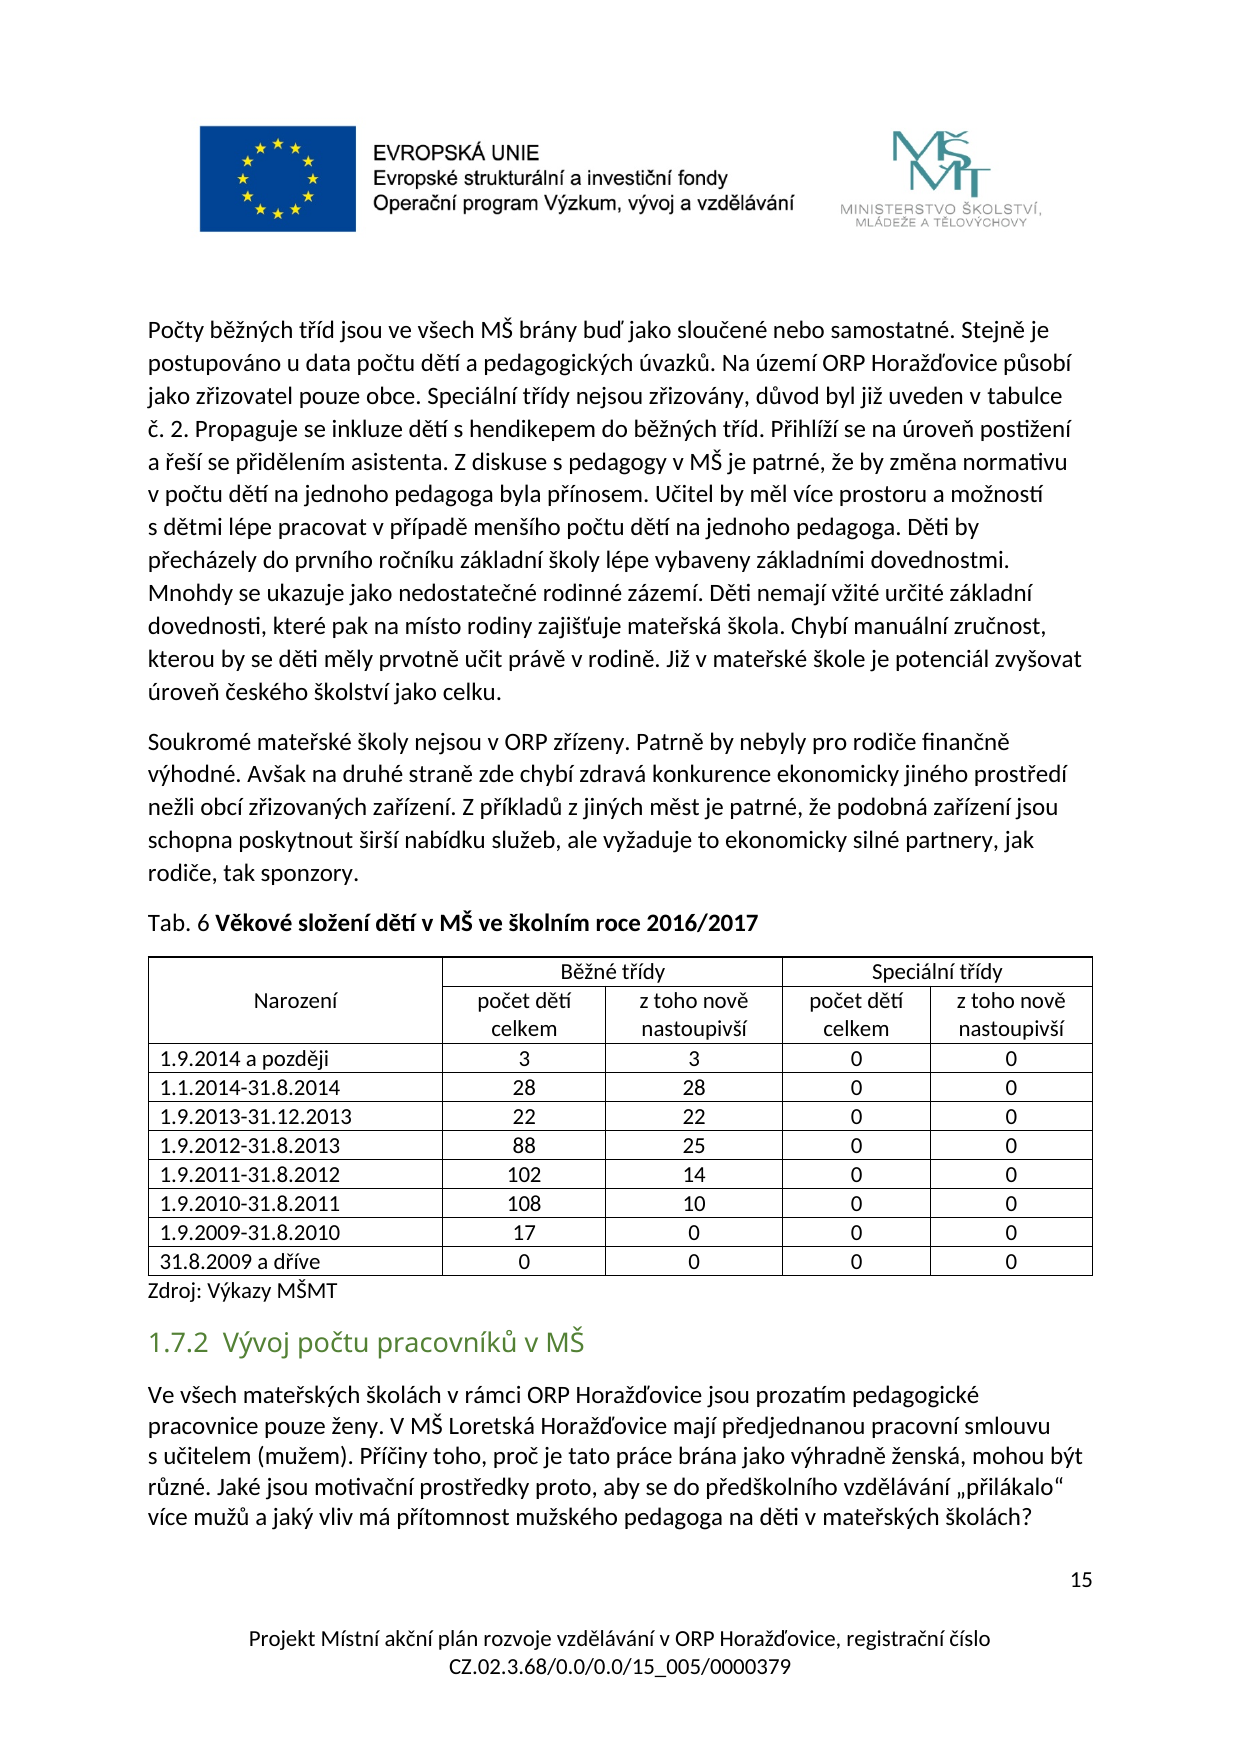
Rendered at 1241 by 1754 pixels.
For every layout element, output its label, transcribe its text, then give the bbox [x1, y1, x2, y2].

table_cell 1.9.2009-31.8.2010 [149, 1218, 442, 1246]
table_cell 0 [783, 1247, 930, 1275]
table_cell 31.8.2009 a dříve [149, 1247, 442, 1275]
table_cell 25 [606, 1131, 782, 1159]
table_cell 0 [783, 1073, 930, 1101]
table_cell 22 [606, 1102, 782, 1130]
table_cell 0 [931, 1044, 1092, 1072]
text Počty běžných tříd jsou ve všech MŠ brány buď jako sloučené nebo samostatné. Stejně je postupováno u data počtu dětí a pedagogických úvazků. Na území ORP Horažďovice působí jako zřizovatel pouze obce. Speciální třídy nejsou zřizovány, důvod byl již uveden v tabulce č. 2. Propaguje se inkluze dětí s hendikepem do běžných tříd. Přihlíží se na úroveň postižení a řeší se přidělením asistenta. Z diskuse s pedagogy v MŠ je patrné, že by změna normativu v počtu dětí na jednoho pedagoga byla přínosem. Učitel by měl více prostoru a možností s dětmi lépe pracovat v případě menšího počtu dětí na jednoho pedagoga. Děti by přecházely do prvního ročníku základní školy lépe vybaveny základními dovednostmi. Mnohdy se ukazuje jako nedostatečné rodinné zázemí. Děti nemají vžité určité základní dovednosti, které pak na místo rodiny zajišťuje mateřská škola. Chybí manuální zručnost, kterou by se děti měly prvotně učit právě v rodině. Již v mateřské škole je potenciál zvyšovat úroveň českého školství jako celku. [148, 314, 1093, 707]
table_cell počet dětí celkem [443, 987, 605, 1043]
table_cell 108 [443, 1189, 605, 1217]
table_cell 0 [931, 1073, 1092, 1101]
table_cell 0 [783, 1218, 930, 1246]
table_cell 22 [443, 1102, 605, 1130]
table_cell 0 [931, 1131, 1092, 1159]
table_cell 1.9.2014 a později [149, 1044, 442, 1072]
table_cell 88 [443, 1131, 605, 1159]
table_cell 0 [606, 1247, 782, 1275]
text Soukromé mateřské školy nejsou v ORP zřízeny. Patrně by nebyly pro rodiče finančně výhodné. Avšak na druhé straně zde chybí zdravá konkurence ekonomicky jiného prostředí nežli obcí zřizovaných zařízení. Z příkladů z jiných měst je patrné, že podobná zařízení jsou schopna poskytnout širší nabídku služeb, ale vyžaduje to ekonomicky silné partnery, jak rodiče, tak sponzory. [148, 726, 1093, 888]
table_cell 14 [606, 1160, 782, 1188]
table_cell 102 [443, 1160, 605, 1188]
table_cell 0 [931, 1189, 1092, 1217]
table_cell z toho nově nastoupivší [606, 987, 782, 1043]
picture [147, 73, 1093, 284]
table_cell 0 [606, 1218, 782, 1246]
table_cell 0 [783, 1044, 930, 1072]
text Tab. 6 Věkové složení dětí v MŠ ve školním roce 2016/2017 [148, 907, 1093, 937]
table_cell 1.9.2010-31.8.2011 [149, 1189, 442, 1217]
table_header Narození [149, 958, 442, 1043]
table_cell 0 [931, 1102, 1092, 1130]
table_cell 17 [443, 1218, 605, 1246]
table_header Běžné třídy [443, 958, 782, 986]
table_cell 3 [443, 1044, 605, 1072]
subtitle Vývoj počtu pracovníků v MŠ [148, 1323, 1093, 1360]
table_cell 0 [443, 1247, 605, 1275]
table_cell 0 [783, 1131, 930, 1159]
table_cell 0 [783, 1189, 930, 1217]
table_cell z toho nově nastoupivší [931, 987, 1092, 1043]
table_cell 1.9.2011-31.8.2012 [149, 1160, 442, 1188]
table_cell 1.9.2013-31.12.2013 [149, 1102, 442, 1130]
table_cell 1.9.2012-31.8.2013 [149, 1131, 442, 1159]
table_cell 0 [931, 1247, 1092, 1275]
text Zdroj: Výkazy MŠMT [148, 1276, 1093, 1304]
table_cell 28 [606, 1073, 782, 1101]
table_cell 0 [783, 1160, 930, 1188]
table_cell 10 [606, 1189, 782, 1217]
table_cell počet dětí celkem [783, 987, 930, 1043]
table_cell 0 [931, 1218, 1092, 1246]
table_cell 0 [931, 1160, 1092, 1188]
table_cell 1.1.2014-31.8.2014 [149, 1073, 442, 1101]
table_cell 28 [443, 1073, 605, 1101]
table_header Speciální třídy [783, 958, 1092, 986]
table_cell 0 [783, 1102, 930, 1130]
table_cell 3 [606, 1044, 782, 1072]
